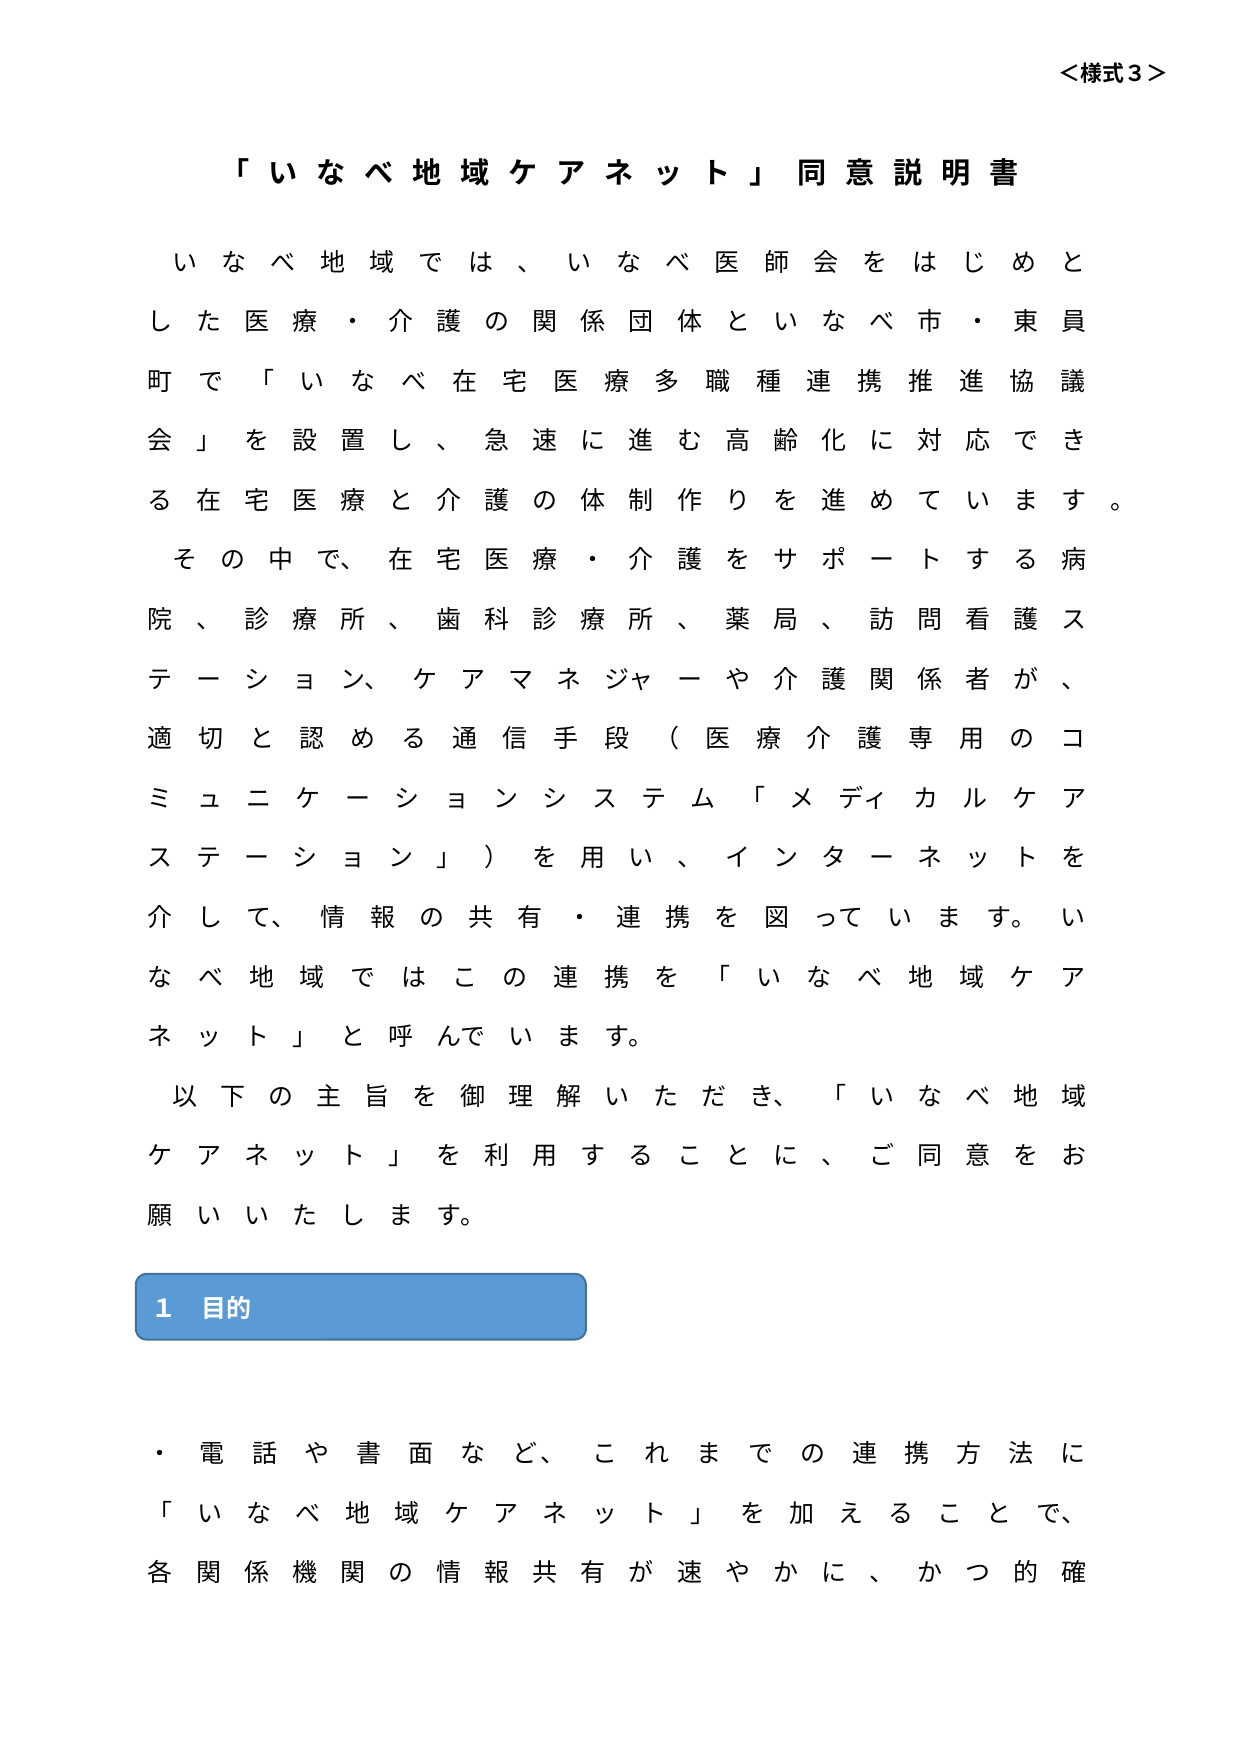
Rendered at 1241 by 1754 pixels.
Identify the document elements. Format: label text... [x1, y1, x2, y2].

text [148, 1422, 1110, 1601]
text 「いなべ地域ケアネット」同意説明書 [148, 141, 1110, 201]
text その中で、在宅医療・介護をサポートする病院、診療所、歯科診療所、薬局、訪問看護ステーション、ケアマネジャーや介護関係者が、適切と認める通信手段（医療介護専用のコミュニケーションシステム「メディカルケアステーション」）を用い、インターネットを介して、情報の共有・連携を図っています。いなべ地域ではこの連携を「いなべ地域ケアネット」と呼んでいます。 [148, 528, 1110, 1064]
text 以下の主旨を御理解いただき、「いなべ地域ケアネット」を利用することに、ご同意をお願いいたします。 [148, 1064, 1110, 1243]
text いなべ地域では、いなべ医師会をはじめとした医療・介護の関係団体といなべ市・東員町で「いなべ在宅医療多職種連携推進協議会」を設置し、急速に進む高齢化に対応できる在宅医療と介護の体制作りを進めています。 [148, 230, 1110, 528]
